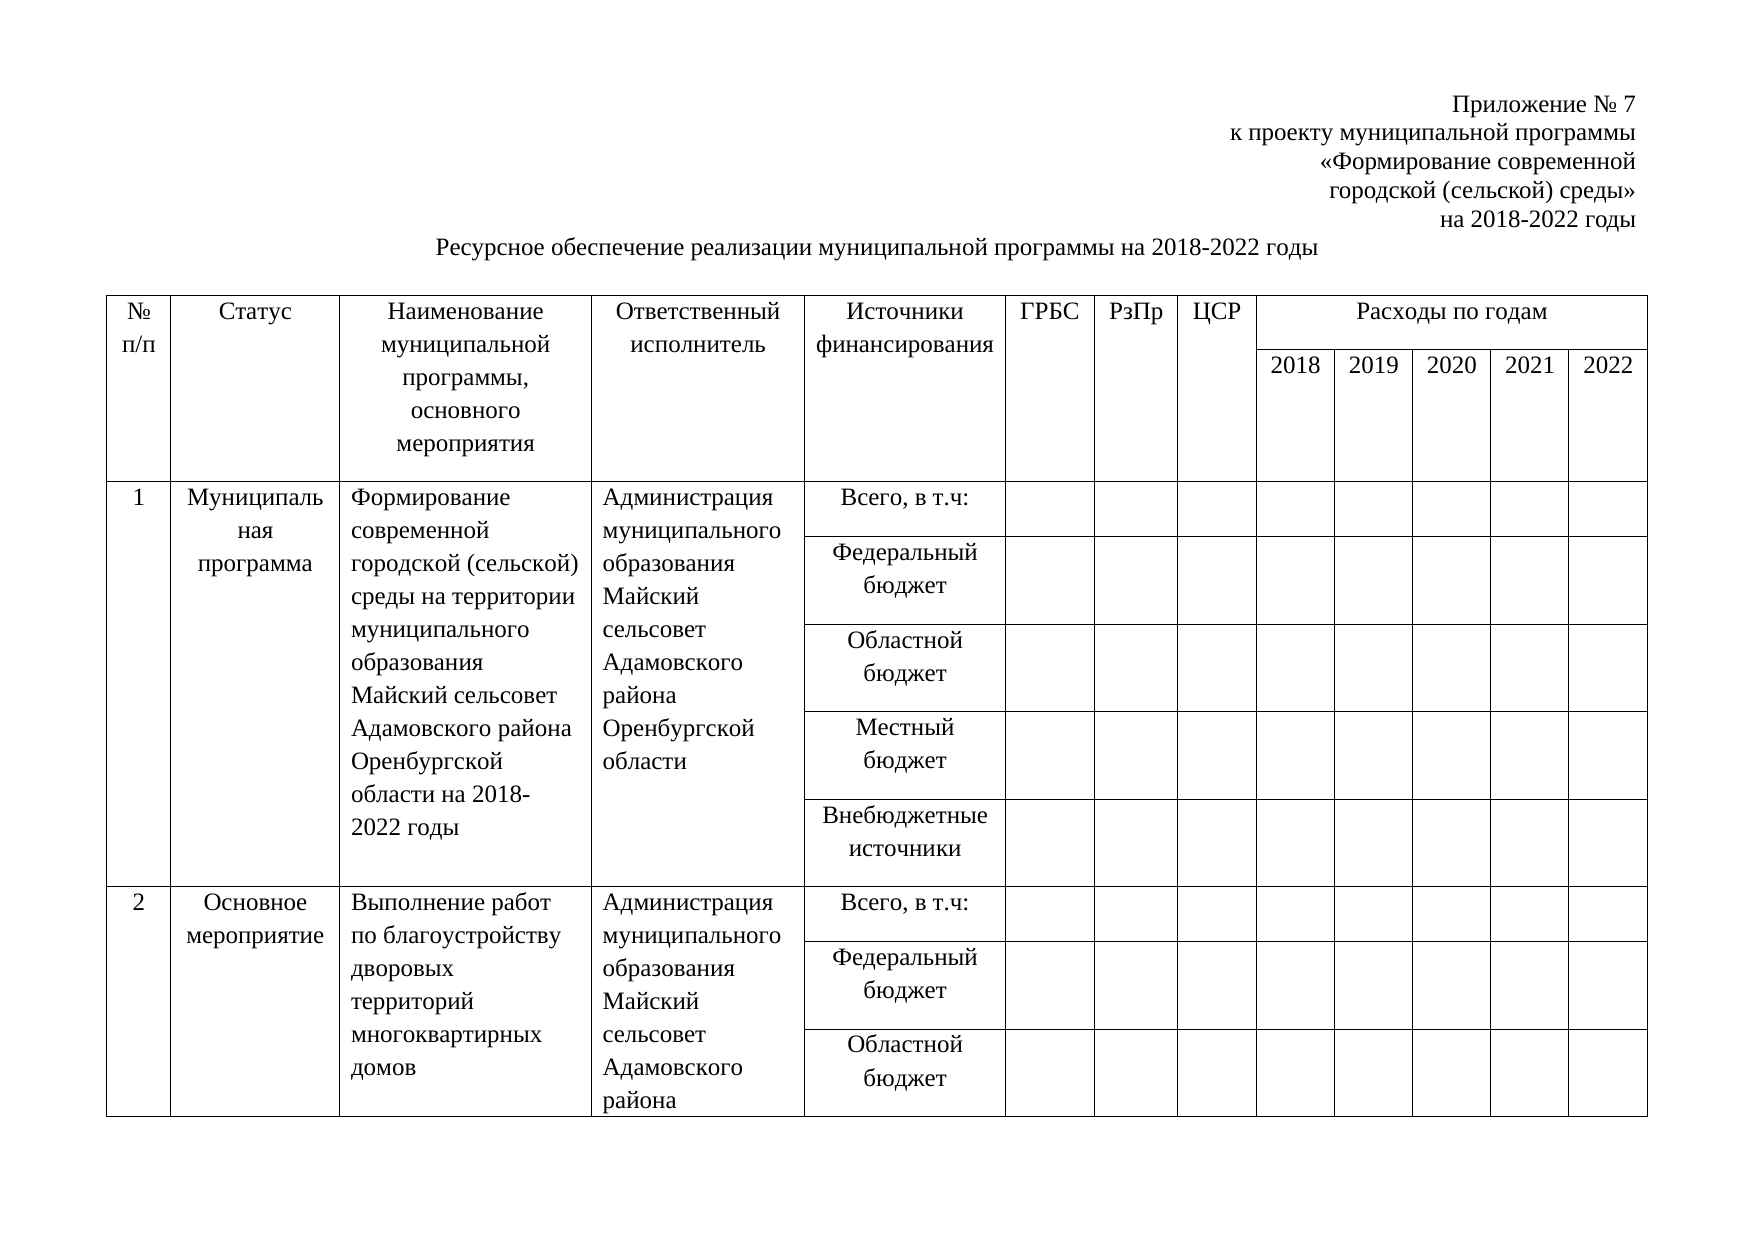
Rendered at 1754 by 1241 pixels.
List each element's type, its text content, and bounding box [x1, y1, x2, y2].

table_cell [1413, 1030, 1490, 1116]
table_header Ответственный исполнитель [592, 296, 804, 481]
table_cell [1257, 625, 1334, 711]
table_cell [1335, 1030, 1412, 1116]
table_cell [1257, 800, 1334, 886]
table_cell [1178, 482, 1256, 536]
table_header № п/п [107, 296, 170, 481]
table_cell [1569, 625, 1647, 711]
table_cell Формирование современной городской (сельской) среды на территории муниципального образования Майский сельсовет Адамовского района Оренбургской области на 2018-2022 годы [340, 482, 591, 886]
table_cell [1095, 887, 1177, 941]
table_cell 2022 [1569, 350, 1647, 481]
table_header ГРБС [1006, 296, 1094, 481]
table_cell [1335, 942, 1412, 1028]
table_cell [1491, 625, 1568, 711]
table_cell [1413, 712, 1490, 799]
table_cell [1335, 887, 1412, 941]
table_cell [1335, 537, 1412, 624]
table_cell [1569, 942, 1647, 1028]
table_cell [1569, 1030, 1647, 1116]
table_cell [1491, 712, 1568, 799]
table_cell Основное мероприятие [171, 887, 339, 1116]
table_header Наименование муниципальной программы, основного мероприятия [340, 296, 591, 481]
table_cell [1257, 887, 1334, 941]
table_cell [1178, 942, 1256, 1028]
table_cell [1491, 887, 1568, 941]
table_cell [1491, 942, 1568, 1028]
table_cell [1006, 712, 1094, 799]
table_cell [1335, 712, 1412, 799]
table_cell [1413, 800, 1490, 886]
table_cell [1413, 942, 1490, 1028]
table_cell [1095, 942, 1177, 1028]
table_cell Муниципальная программа [171, 482, 339, 886]
table_cell Областной бюджет [805, 625, 1005, 711]
table_cell [1257, 482, 1334, 536]
table_cell [1006, 625, 1094, 711]
table_cell [1335, 482, 1412, 536]
table_cell [1095, 625, 1177, 711]
table_cell [1413, 887, 1490, 941]
table_cell [1178, 625, 1256, 711]
table_cell 2021 [1491, 350, 1568, 481]
table_cell [1257, 1030, 1334, 1116]
text «Формирование современной [193, 146, 1636, 175]
text к проекту муниципальной программы [118, 117, 1636, 146]
table_cell 2 [107, 887, 170, 1116]
table_cell [1413, 482, 1490, 536]
table_cell [1006, 482, 1094, 536]
table_cell Областной бюджет [805, 1030, 1005, 1116]
table_cell [1095, 1030, 1177, 1116]
table_cell [1257, 942, 1334, 1028]
table_cell [1491, 1030, 1568, 1116]
table_header Источники финансирования [805, 296, 1005, 481]
table_cell [1491, 537, 1568, 624]
table_cell [1095, 800, 1177, 886]
table_cell 2019 [1335, 350, 1412, 481]
table_cell [1006, 887, 1094, 941]
table_cell [1257, 712, 1334, 799]
text городской (сельской) среды» [193, 175, 1636, 204]
table_cell [1335, 800, 1412, 886]
table_cell [1491, 800, 1568, 886]
table_cell [1095, 537, 1177, 624]
table_cell [1095, 482, 1177, 536]
table_cell [1569, 537, 1647, 624]
table_cell [1178, 800, 1256, 886]
table_cell Федеральный бюджет [805, 537, 1005, 624]
table_cell [1006, 800, 1094, 886]
table_header ЦСР [1178, 296, 1256, 481]
table_cell [1491, 482, 1568, 536]
table_header РзПр [1095, 296, 1177, 481]
table_cell [1006, 942, 1094, 1028]
table_cell [1569, 712, 1647, 799]
table_cell Всего, в т.ч: [805, 482, 1005, 536]
table_cell [1413, 625, 1490, 711]
table_cell 1 [107, 482, 170, 886]
text Ресурсное обеспечение реализации муниципальной программы на 2018-2022 годы [118, 232, 1636, 261]
table_cell [1257, 537, 1334, 624]
table_cell Всего, в т.ч: [805, 887, 1005, 941]
table_cell Местный бюджет [805, 712, 1005, 799]
table_cell [1178, 712, 1256, 799]
table_cell [1413, 537, 1490, 624]
table_cell Выполнение работ по благоустройству дворовых территорий многоквартирных домов [340, 887, 591, 1116]
table_cell [1335, 625, 1412, 711]
table_cell Администрация муниципального образования Майский сельсовет Адамовского района Оренбургской области [592, 482, 804, 886]
table_cell Внебюджетные источники [805, 800, 1005, 886]
table_cell [1569, 482, 1647, 536]
text на 2018-2022 годы [118, 204, 1636, 232]
table_cell [1006, 1030, 1094, 1116]
table_cell 2018 [1257, 350, 1334, 481]
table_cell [592, 887, 804, 1116]
table_header Статус [171, 296, 339, 481]
table_header Расходы по годам [1257, 296, 1647, 349]
table_cell [1569, 887, 1647, 941]
table_cell [1006, 537, 1094, 624]
table_cell [1178, 1030, 1256, 1116]
text Приложение № 7 [118, 89, 1636, 117]
table_cell 2020 [1413, 350, 1490, 481]
table_cell [1095, 712, 1177, 799]
table_cell [1178, 537, 1256, 624]
table_cell [1569, 800, 1647, 886]
table_cell Федеральный бюджет [805, 942, 1005, 1028]
table_cell [1178, 887, 1256, 941]
